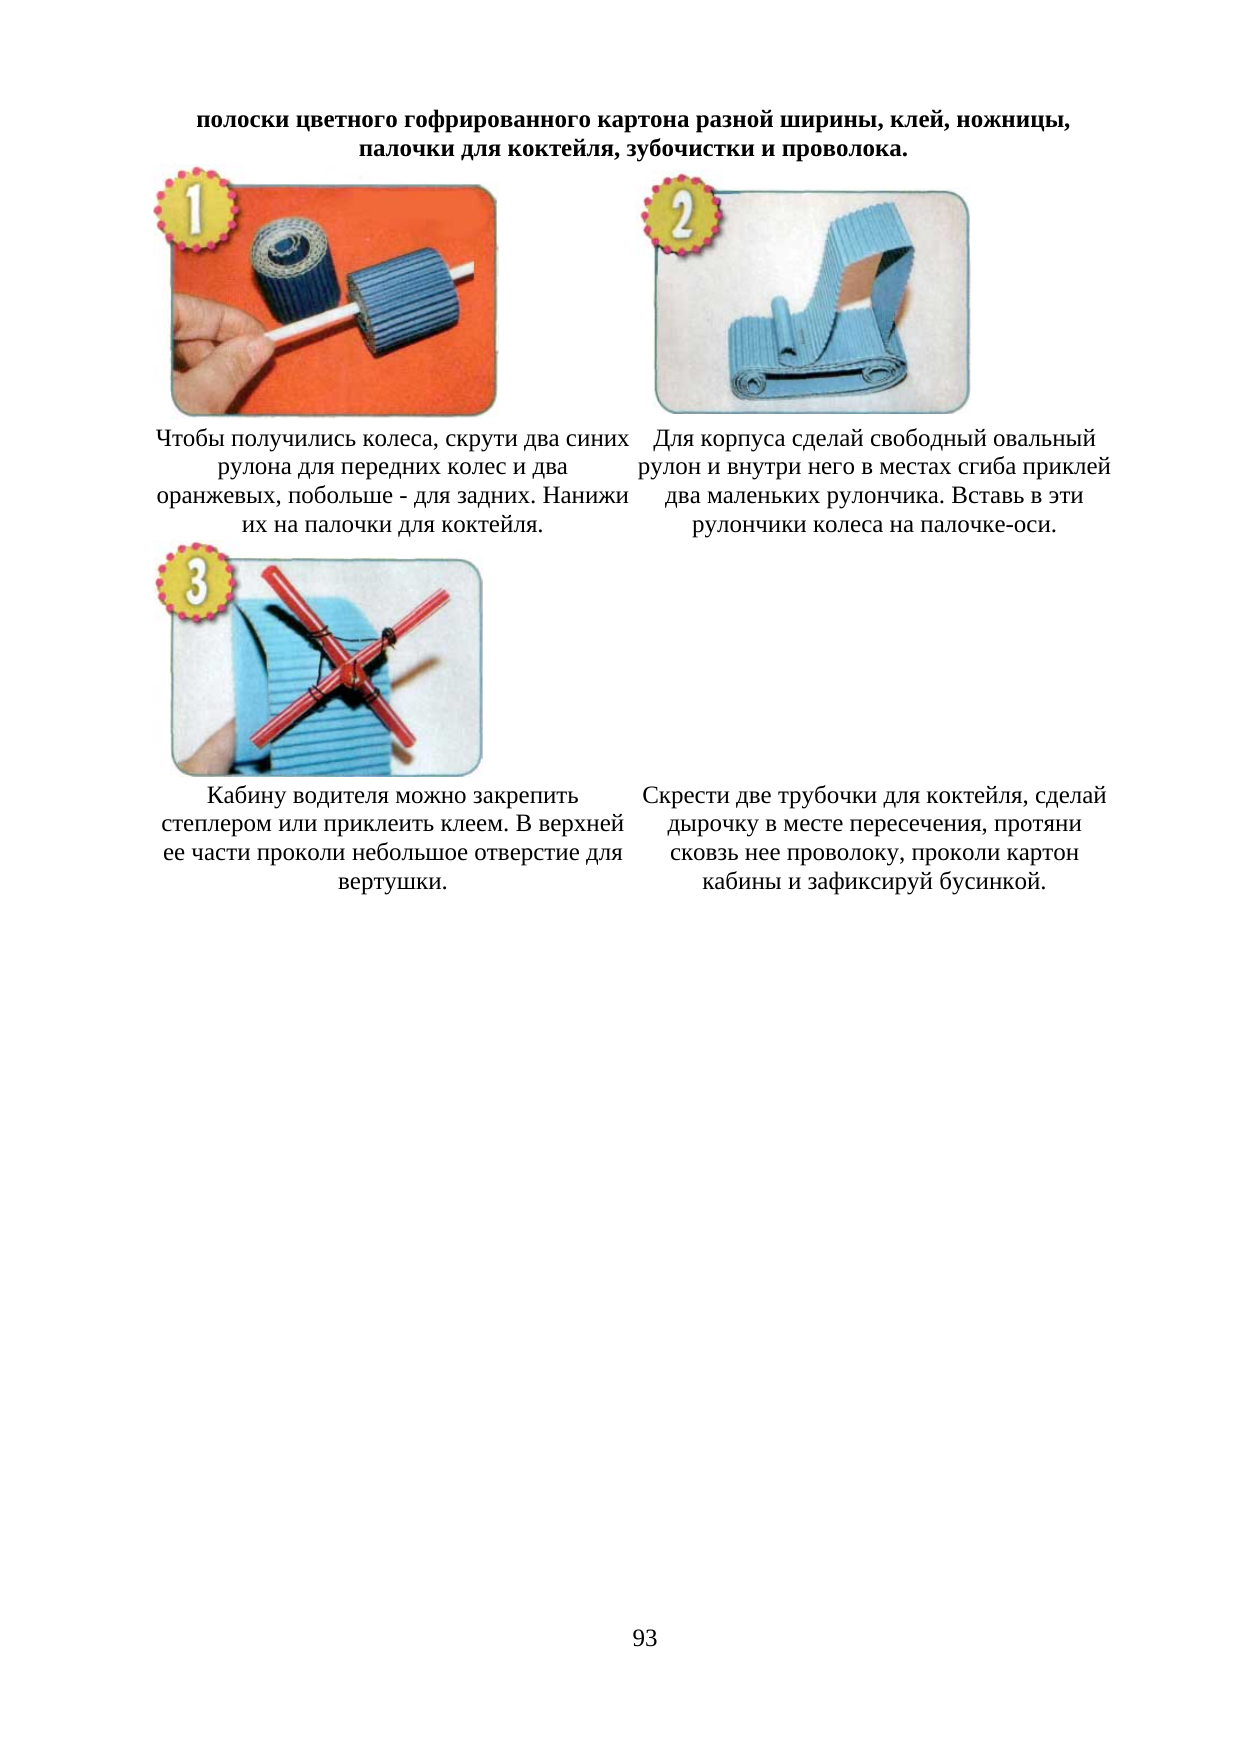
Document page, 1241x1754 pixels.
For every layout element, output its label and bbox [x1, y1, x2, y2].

picture [635, 170, 972, 414]
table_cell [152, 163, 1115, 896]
picture [153, 540, 483, 777]
picture [153, 164, 499, 420]
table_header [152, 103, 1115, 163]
